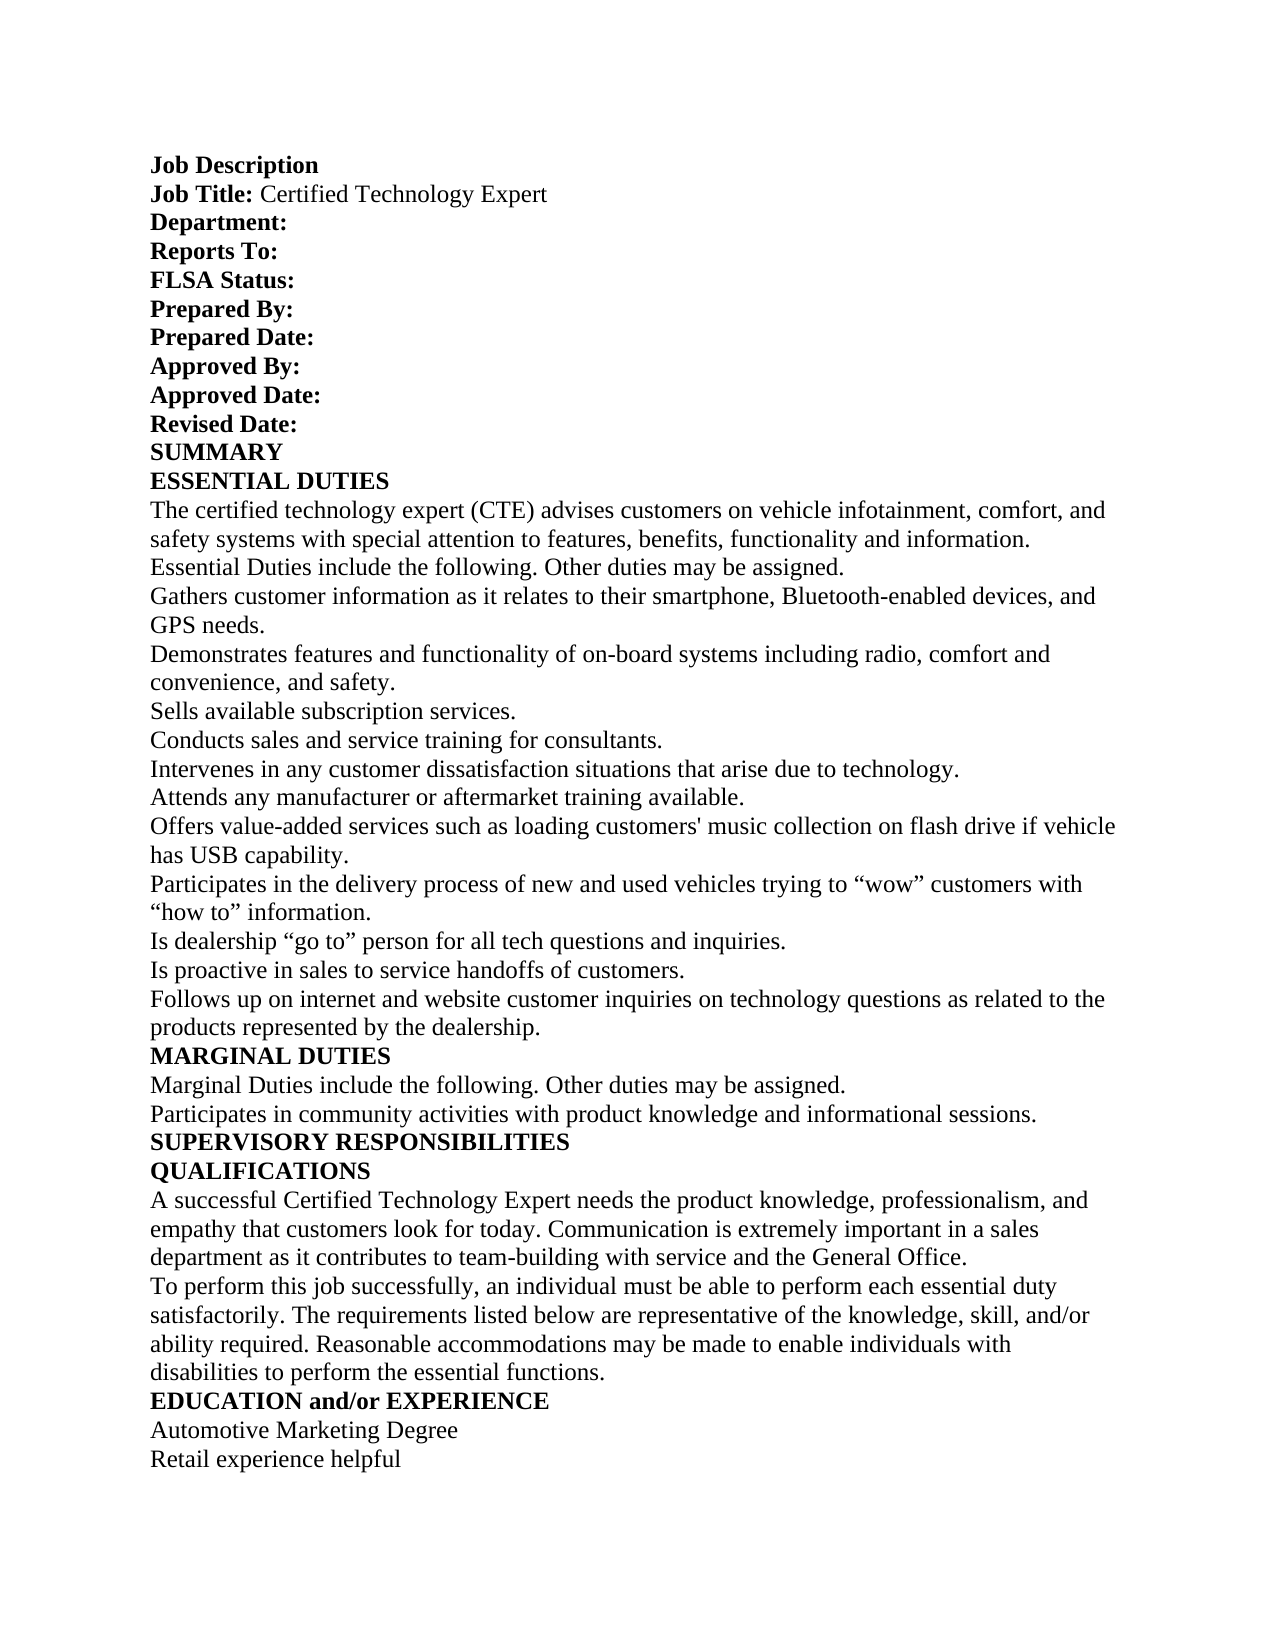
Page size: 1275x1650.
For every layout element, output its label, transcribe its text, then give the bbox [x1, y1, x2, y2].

text FLSA Status: [150, 265, 1125, 294]
text Department: [150, 207, 1125, 236]
text SUMMARY [150, 437, 1125, 466]
text Sells available subscription services. [150, 696, 1125, 725]
text Revised Date: [150, 409, 1125, 437]
text To perform this job successfully, an individual must be able to perform each essential duty satisfactorily. The requirements listed below are representative of the knowledge, skill, and/or ability required. Reasonable accommodations may be made to enable individuals with disabilities to perform the essential functions. [150, 1271, 1125, 1386]
text Job Title: Certified Technology Expert [150, 179, 1125, 207]
text Gathers customer information as it relates to their smartphone, Bluetooth-enabled devices, and GPS needs. [150, 581, 1125, 639]
text Job Description [150, 150, 1125, 179]
text Attends any manufacturer or aftermarket training available. [150, 782, 1125, 811]
text Prepared Date: [150, 322, 1125, 351]
text SUPERVISORY RESPONSIBILITIES [150, 1127, 1125, 1156]
text Demonstrates features and functionality of on-board systems including radio, comfort and convenience, and safety. [150, 639, 1125, 696]
text Approved Date: [150, 380, 1125, 409]
text Follows up on internet and website customer inquiries on technology questions as related to the products represented by the dealership. [150, 984, 1125, 1041]
text Conducts sales and service training for consultants. [150, 725, 1125, 754]
text Retail experience helpful [150, 1444, 1125, 1472]
text Approved By: [150, 351, 1125, 380]
text QUALIFICATIONS [150, 1156, 1125, 1185]
text Is dealership “go to” person for all tech questions and inquiries. [150, 926, 1125, 955]
text EDUCATION and/or EXPERIENCE [150, 1386, 1125, 1415]
text Prepared By: [150, 294, 1125, 322]
text Marginal Duties include the following. Other duties may be assigned. [150, 1070, 1125, 1099]
text Offers value-added services such as loading customers' music collection on flash drive if vehicle has USB capability. [150, 811, 1125, 869]
text A successful Certified Technology Expert needs the product knowledge, professionalism, and empathy that customers look for today. Communication is extremely important in a sales department as it contributes to team-building with service and the General Office. [150, 1185, 1125, 1271]
text Essential Duties include the following. Other duties may be assigned. [150, 552, 1125, 581]
text MARGINAL DUTIES [150, 1041, 1125, 1070]
text The certified technology expert (CTE) advises customers on vehicle infotainment, comfort, and safety systems with special attention to features, benefits, functionality and information. [150, 495, 1125, 552]
text Automotive Marketing Degree [150, 1415, 1125, 1444]
text Is proactive in sales to service handoffs of customers. [150, 955, 1125, 984]
text Reports To: [150, 236, 1125, 265]
text ESSENTIAL DUTIES [150, 466, 1125, 495]
text Intervenes in any customer dissatisfaction situations that arise due to technology. [150, 754, 1125, 782]
text Participates in community activities with product knowledge and informational sessions. [150, 1099, 1125, 1127]
text Participates in the delivery process of new and used vehicles trying to “wow” customers with “how to” information. [150, 869, 1125, 926]
